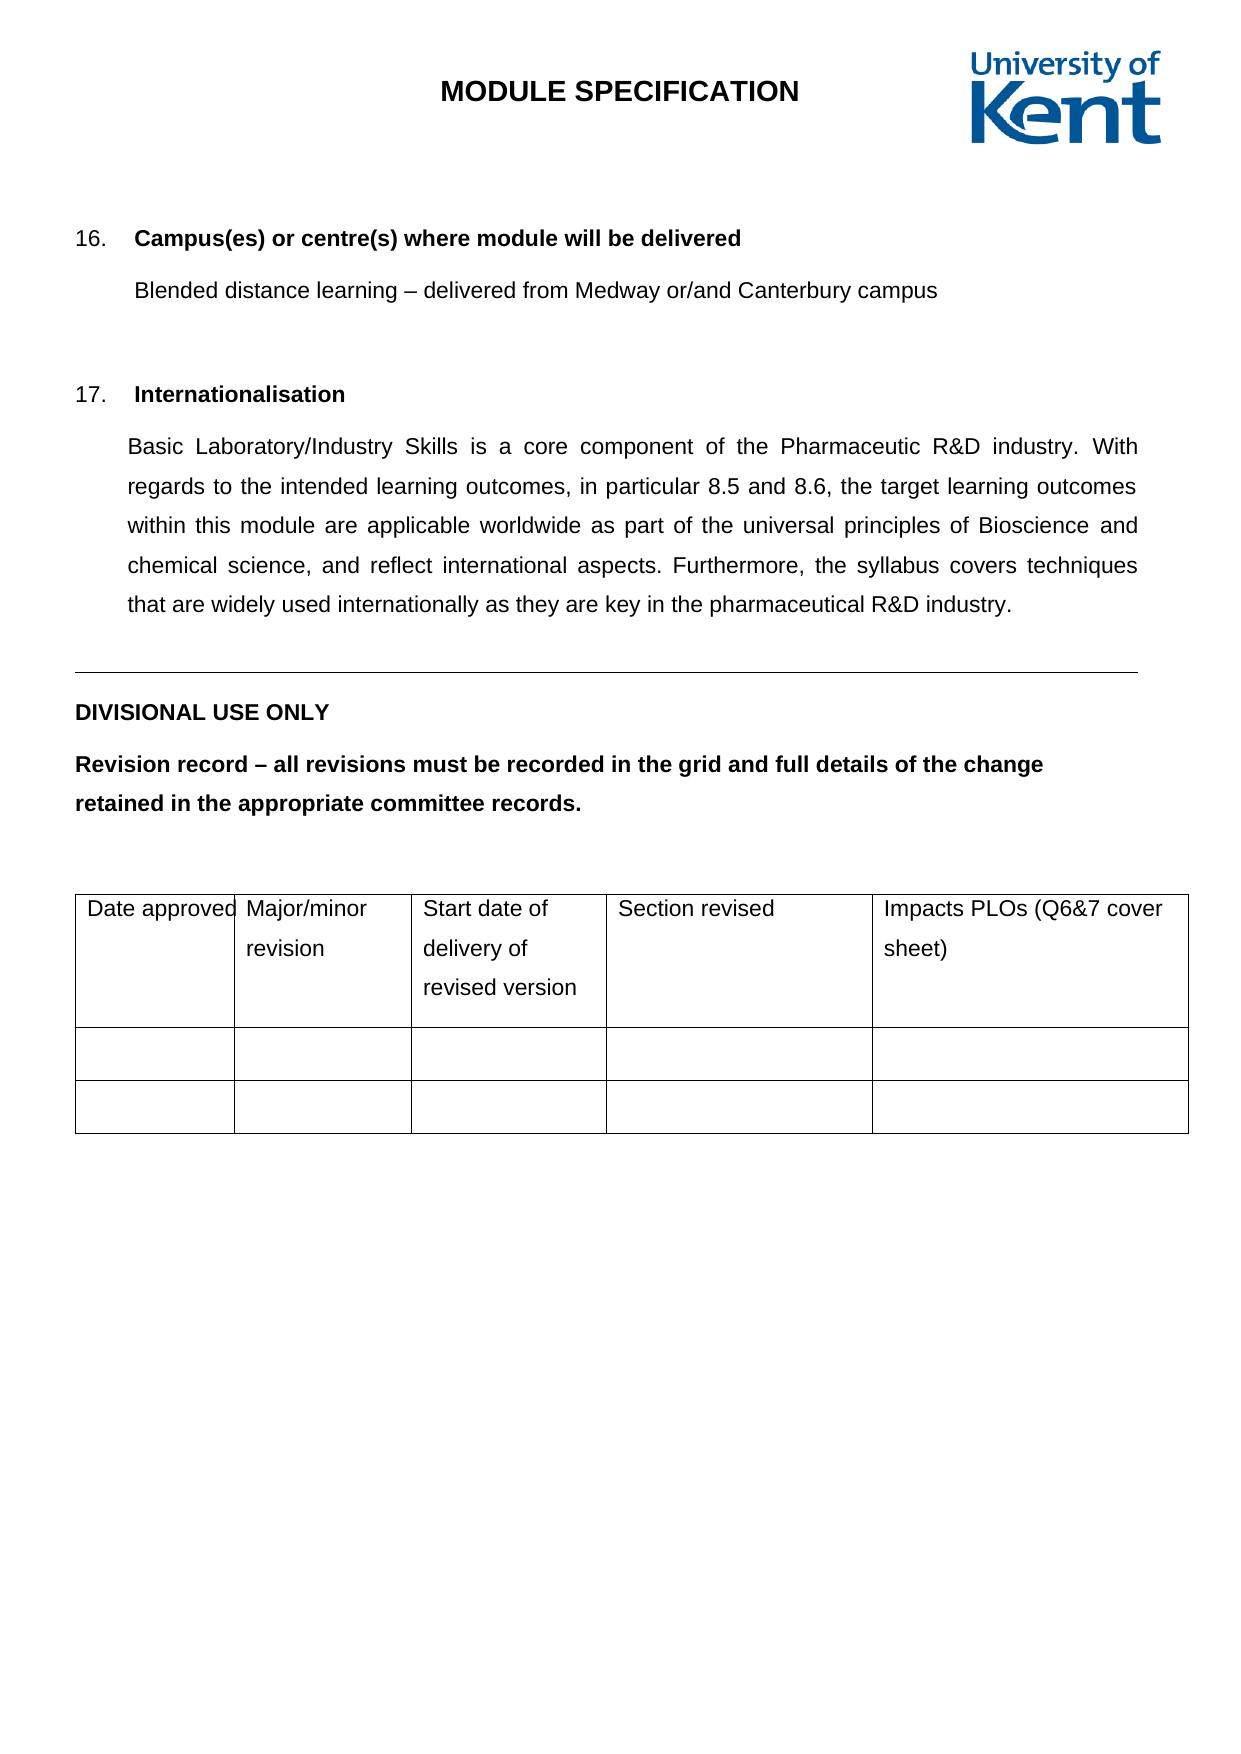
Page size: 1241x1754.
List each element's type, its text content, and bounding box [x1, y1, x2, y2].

table_cell [412, 1081, 606, 1133]
table_header Major/minor revision [235, 895, 411, 1027]
table_cell [76, 1081, 234, 1133]
table_cell [235, 1081, 411, 1133]
text Blended distance learning – delivered from Medway or/and Canterbury campus [134, 277, 1138, 303]
table_header Start date of delivery of revised version [412, 895, 606, 1027]
table_cell [76, 1028, 234, 1080]
text DIVISIONAL USE ONLY [75, 699, 1138, 725]
table_cell [607, 1028, 872, 1080]
table_header Date approved [76, 895, 234, 1027]
table_cell [873, 1028, 1188, 1080]
list Basic Laboratory/Industry Skills is a core component of the Pharmaceutic R&D industry. With regards to the intended learning outcomes, in particular 8.5 and 8.6, the target learning outcomes within this module are applicable worldwide as part of the universal principles of Bioscience and chemical science, and reflect international aspects. Furthermore, the syllabus covers techniques that are widely used internationally as they are key in the pharmaceutical R&D industry. [127, 433, 1138, 617]
list Campus(es) or centre(s) where module will be delivered [75, 225, 1138, 252]
table_cell [235, 1028, 411, 1080]
table_cell [607, 1081, 872, 1133]
table_header Impacts PLOs (Q6&7 cover sheet) [873, 895, 1188, 1027]
list Internationalisation [75, 381, 1138, 407]
picture [970, 48, 1163, 145]
table_cell [412, 1028, 606, 1080]
table_header Section revised [607, 895, 872, 1027]
text Revision record – all revisions must be recorded in the grid and full details of the change retained in the appropriate committee records. [75, 751, 1138, 816]
table_cell [873, 1081, 1188, 1133]
